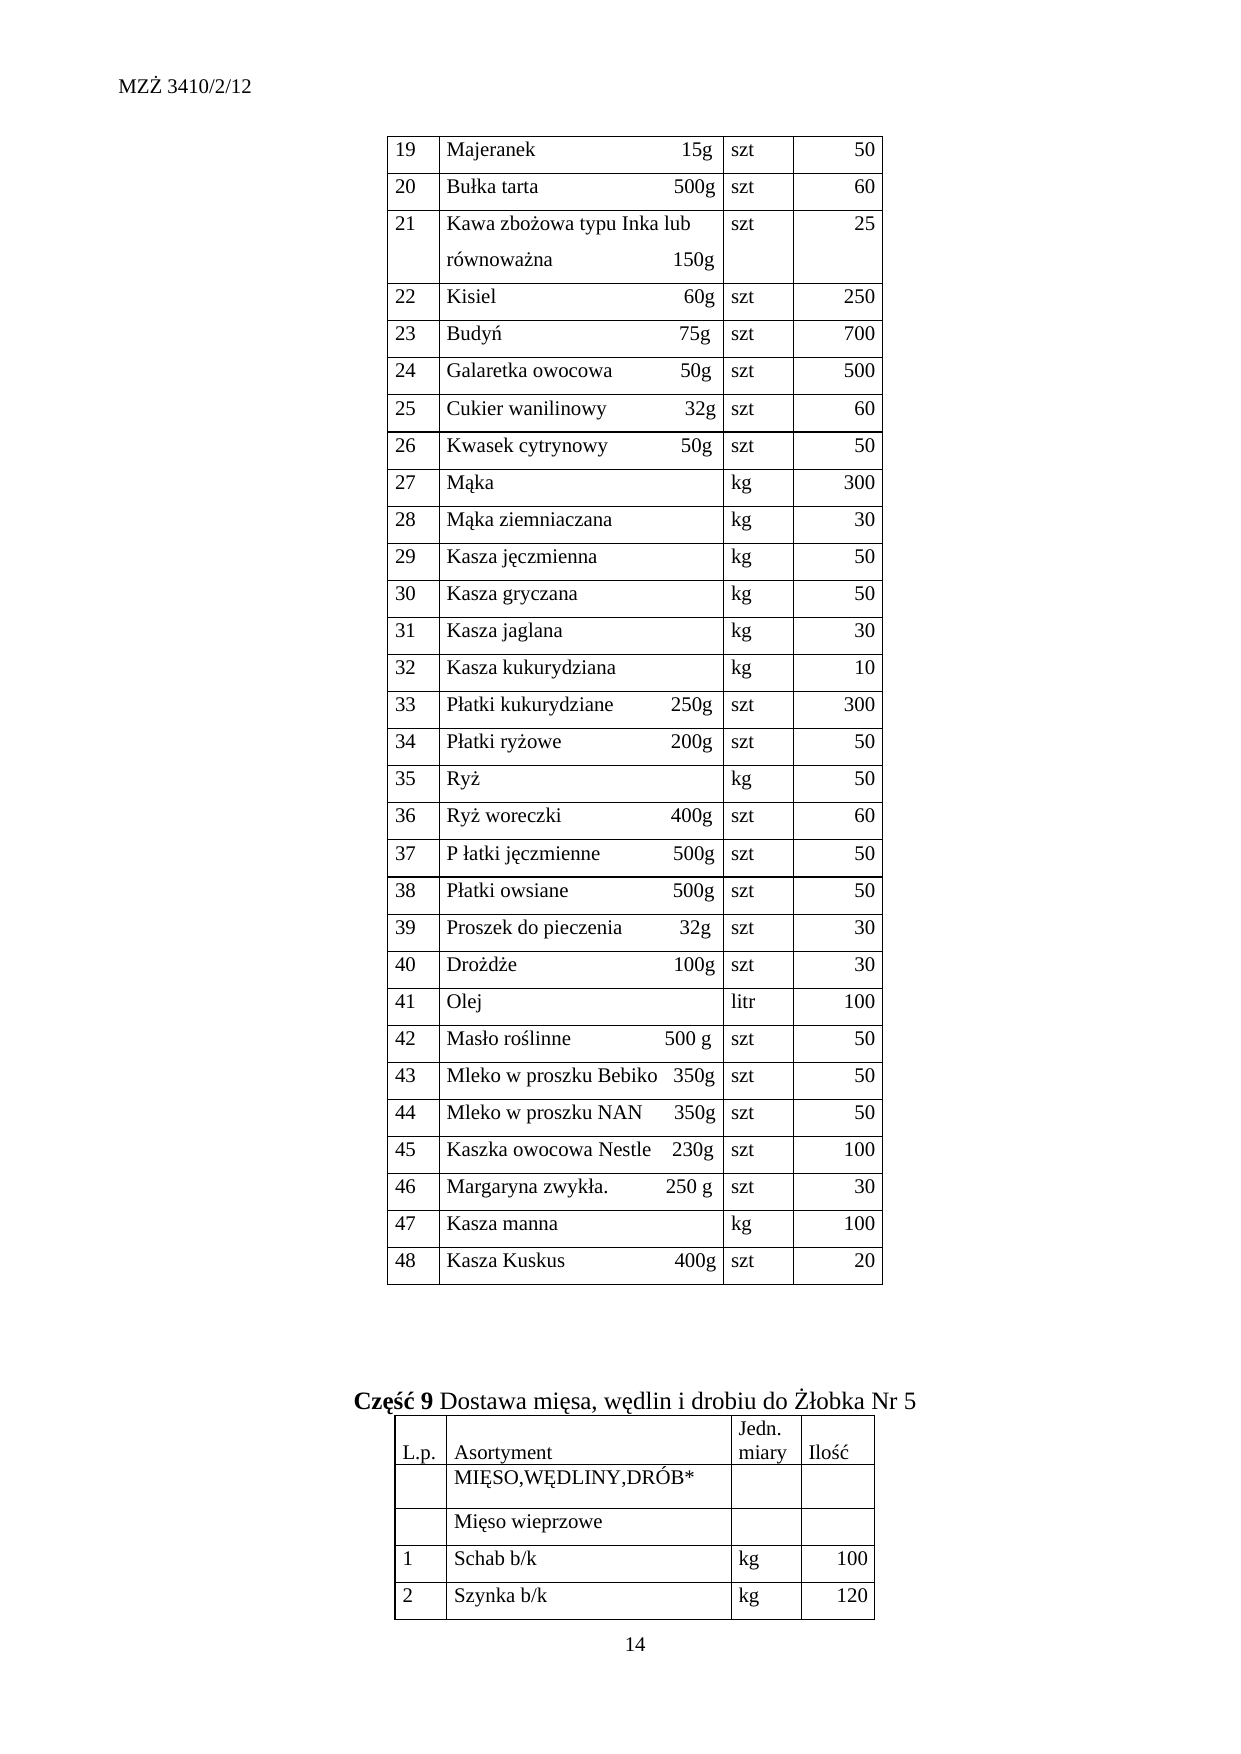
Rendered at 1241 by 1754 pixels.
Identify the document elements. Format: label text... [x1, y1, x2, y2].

table_cell 100 [794, 1211, 882, 1247]
table_cell Olej [440, 989, 723, 1025]
table_cell 34 [388, 729, 439, 765]
table_cell 29 [388, 544, 439, 580]
table_cell 30 [388, 581, 439, 617]
table_cell szt [724, 395, 793, 431]
table_cell Szynka b/k [447, 1583, 731, 1619]
table_cell 50 [794, 878, 882, 913]
table_cell kg [732, 1546, 801, 1582]
table_cell 42 [388, 1026, 439, 1062]
table_cell kg [732, 1583, 801, 1619]
table_cell 20 [794, 1248, 882, 1284]
table_cell szt [724, 840, 793, 876]
table_cell 30 [794, 1174, 882, 1210]
table_cell kg [724, 507, 793, 543]
table_cell Proszek do pieczenia 32g [440, 915, 723, 951]
table_cell szt [724, 358, 793, 394]
table_cell Majeranek 15g [440, 137, 723, 173]
table_cell 50 [794, 1026, 882, 1062]
table_cell [802, 1465, 874, 1508]
table_cell 50 [794, 766, 882, 802]
table_cell Galaretka owocowa 50g [440, 358, 723, 394]
table_cell Mięso wieprzowe [447, 1509, 731, 1545]
table_cell 50 [794, 840, 882, 876]
table_cell [732, 1509, 801, 1545]
table_header Ilość [802, 1416, 874, 1464]
table_cell Kasza jaglana [440, 618, 723, 654]
table_cell szt [724, 433, 793, 468]
table_cell 31 [388, 618, 439, 654]
table_cell szt [724, 729, 793, 765]
table_cell szt [724, 1026, 793, 1062]
table_cell 50 [794, 137, 882, 173]
table_cell Mleko w proszku NAN 350g [440, 1100, 723, 1136]
table_cell 30 [794, 952, 882, 988]
table_cell 23 [388, 321, 439, 357]
table_cell Kasza gryczana [440, 581, 723, 617]
table_cell 100 [802, 1546, 874, 1582]
table_cell szt [724, 692, 793, 728]
table_cell szt [724, 952, 793, 988]
table_cell [802, 1509, 874, 1545]
table_cell 50 [794, 544, 882, 580]
table_cell Kasza jęczmienna [440, 544, 723, 580]
table_cell 50 [794, 729, 882, 765]
table_cell 27 [388, 470, 439, 506]
table_cell 60 [794, 174, 882, 210]
table_cell 21 [388, 211, 439, 283]
table_cell Płatki ryżowe 200g [440, 729, 723, 765]
table_cell Kasza manna [440, 1211, 723, 1247]
table_cell Margaryna zwykła. 250 g [440, 1174, 723, 1210]
table_cell 28 [388, 507, 439, 543]
table_cell 1 [396, 1546, 446, 1582]
table_cell Kisiel 60g [440, 284, 723, 320]
table_cell szt [724, 1100, 793, 1136]
table_cell Budyń 75g [440, 321, 723, 357]
table_cell 120 [802, 1583, 874, 1619]
table_cell 100 [794, 989, 882, 1025]
table_cell szt [724, 174, 793, 210]
table_cell 30 [794, 507, 882, 543]
table_cell Kaszka owocowa Nestle 230g [440, 1137, 723, 1173]
table_cell Drożdże 100g [440, 952, 723, 988]
table_cell MIĘSO,WĘDLINY,DRÓB* [447, 1465, 731, 1508]
table_cell 47 [388, 1211, 439, 1247]
table_cell 30 [794, 618, 882, 654]
table_cell szt [724, 915, 793, 951]
table_cell 32 [388, 655, 439, 691]
table_cell kg [724, 581, 793, 617]
table_cell [396, 1465, 446, 1508]
table_cell kg [724, 544, 793, 580]
table_cell Kwasek cytrynowy 50g [440, 433, 723, 468]
table_cell 19 [388, 137, 439, 173]
table_cell 39 [388, 915, 439, 951]
table_cell P łatki jęczmienne 500g [440, 840, 723, 876]
table_cell 2 [396, 1583, 446, 1619]
table_cell 46 [388, 1174, 439, 1210]
table_cell szt [724, 1063, 793, 1099]
table_cell 700 [794, 321, 882, 357]
table_cell szt [724, 1137, 793, 1173]
table_cell kg [724, 470, 793, 506]
table_cell 60 [794, 395, 882, 431]
table_cell 20 [388, 174, 439, 210]
table_cell szt [724, 321, 793, 357]
table_cell 250 [794, 284, 882, 320]
table_cell 25 [794, 211, 882, 283]
table_cell 50 [794, 433, 882, 468]
table_cell Kasza kukurydziana [440, 655, 723, 691]
table_cell kg [724, 618, 793, 654]
table_cell Mąka ziemniaczana [440, 507, 723, 543]
table_cell 35 [388, 766, 439, 802]
table_cell 38 [388, 878, 439, 913]
table_cell szt [724, 803, 793, 839]
table_cell 50 [794, 1063, 882, 1099]
table_cell 300 [794, 692, 882, 728]
table_header Asortyment [447, 1416, 731, 1464]
table_header Jedn.miary [732, 1416, 801, 1464]
table_cell 500 [794, 358, 882, 394]
table_cell Mąka [440, 470, 723, 506]
table_cell Masło roślinne 500 g [440, 1026, 723, 1062]
table_cell 43 [388, 1063, 439, 1099]
table_cell Płatki kukurydziane 250g [440, 692, 723, 728]
table_cell Kasza Kuskus 400g [440, 1248, 723, 1284]
table_cell kg [724, 766, 793, 802]
table_cell Ryż [440, 766, 723, 802]
table_cell 33 [388, 692, 439, 728]
table_cell 10 [794, 655, 882, 691]
table_cell szt [724, 1174, 793, 1210]
table_cell 48 [388, 1248, 439, 1284]
table_cell 40 [388, 952, 439, 988]
table_cell 100 [794, 1137, 882, 1173]
table_cell Mleko w proszku Bebiko 350g [440, 1063, 723, 1099]
table_cell Bułka tarta 500g [440, 174, 723, 210]
table_cell szt [724, 878, 793, 913]
table_cell Cukier wanilinowy 32g [440, 395, 723, 431]
table_cell Płatki owsiane 500g [440, 878, 723, 913]
table_cell kg [724, 655, 793, 691]
table_cell 300 [794, 470, 882, 506]
table_cell 44 [388, 1100, 439, 1136]
table_cell 45 [388, 1137, 439, 1173]
table_cell litr [724, 989, 793, 1025]
table_cell 26 [388, 433, 439, 468]
table_cell Ryż woreczki 400g [440, 803, 723, 839]
table_cell 37 [388, 840, 439, 876]
table_cell 36 [388, 803, 439, 839]
table_cell szt [724, 1248, 793, 1284]
table_cell 22 [388, 284, 439, 320]
text Część 9 Dostawa mięsa, wędlin i drobiu do Żłobka Nr 5 [118, 1386, 1152, 1415]
table_header L.p. [396, 1416, 446, 1464]
table_cell 50 [794, 581, 882, 617]
table_cell [732, 1465, 801, 1508]
table_cell 24 [388, 358, 439, 394]
table_cell 25 [388, 395, 439, 431]
table_cell 50 [794, 1100, 882, 1136]
table_cell szt [724, 137, 793, 173]
table_cell 30 [794, 915, 882, 951]
table_cell 60 [794, 803, 882, 839]
table_cell kg [724, 1211, 793, 1247]
table_cell 41 [388, 989, 439, 1025]
table_cell Kawa zbożowa typu Inka lub równoważna 150g [440, 211, 723, 283]
table_cell szt [724, 284, 793, 320]
table_cell [396, 1509, 446, 1545]
table_cell szt [724, 211, 793, 283]
table_cell Schab b/k [447, 1546, 731, 1582]
